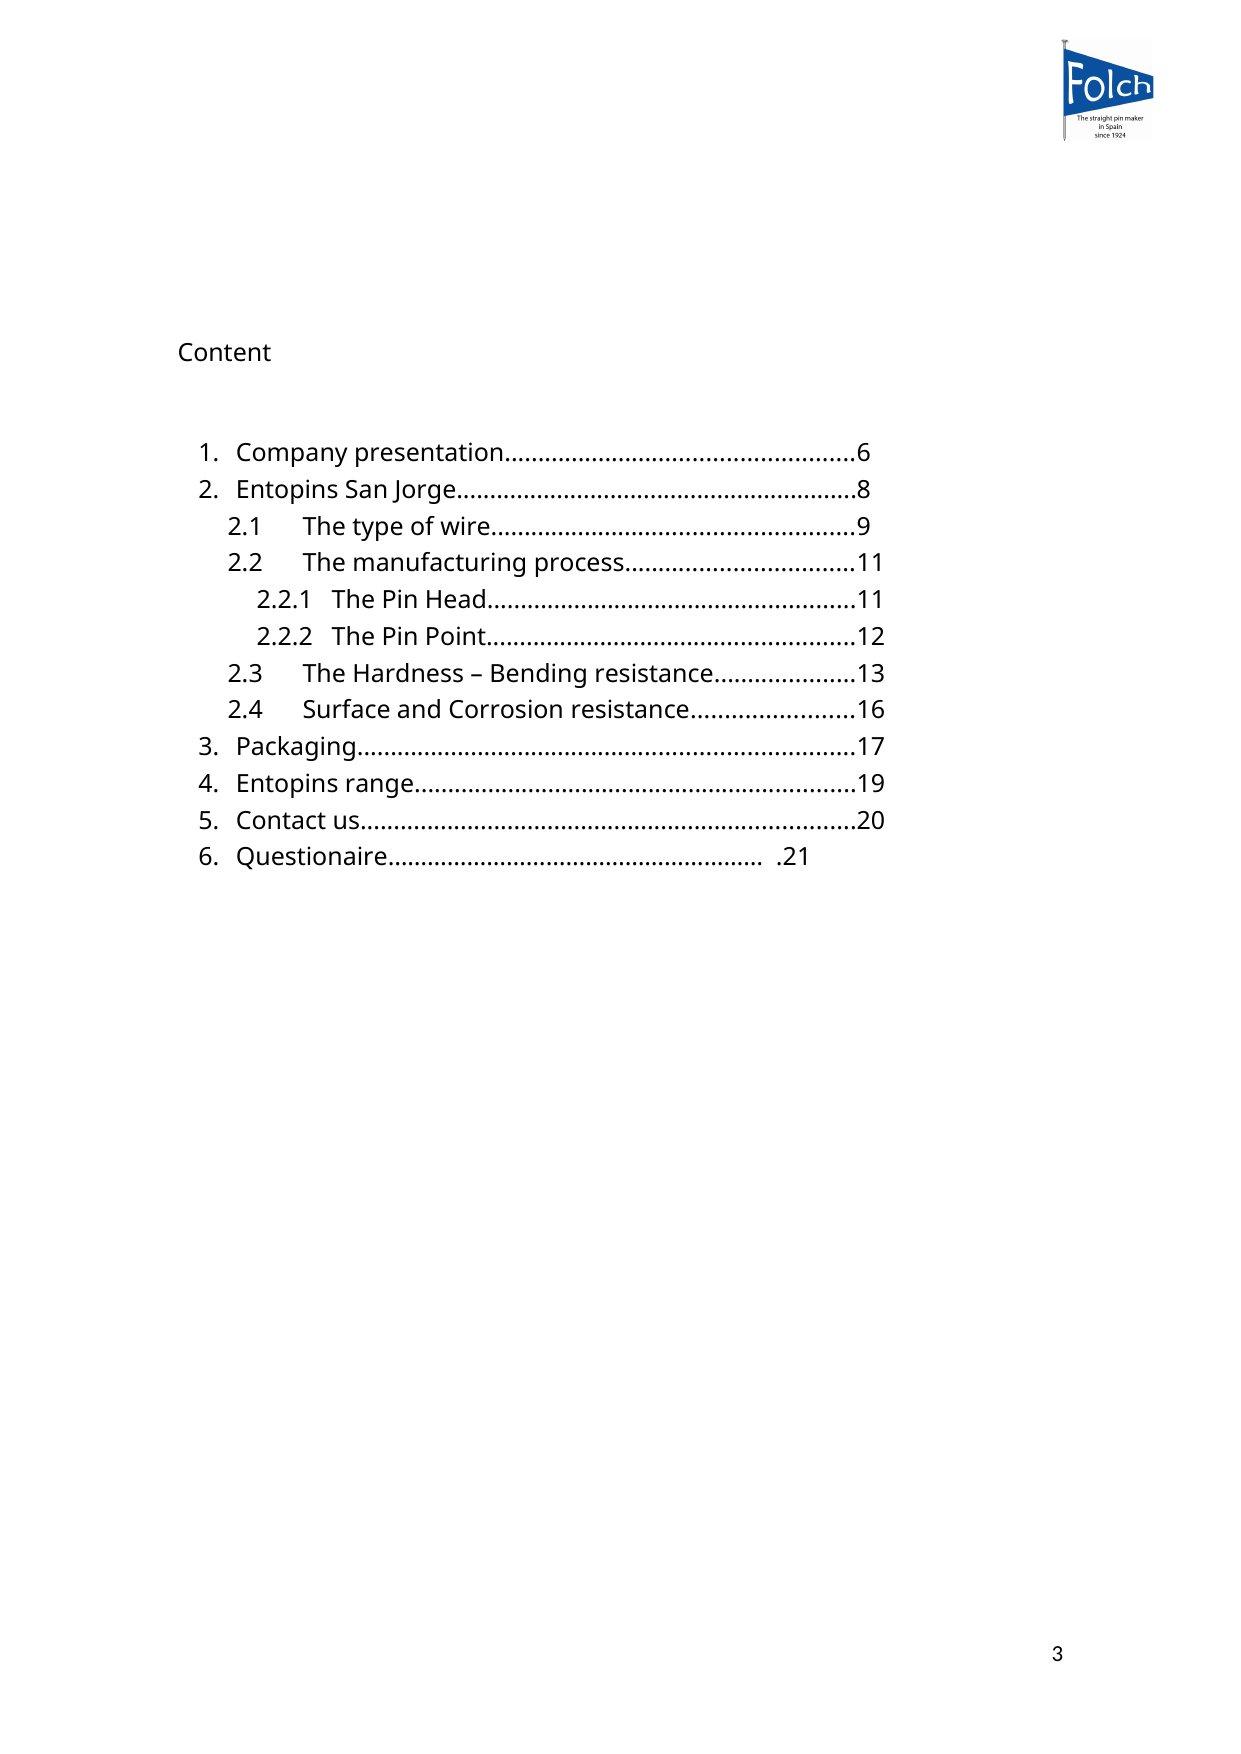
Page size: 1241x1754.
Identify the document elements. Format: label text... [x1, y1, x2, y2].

list Company presentation 6 [198, 434, 1063, 469]
list The manufacturing process 11 [227, 545, 1063, 579]
list The type of wire 9 [227, 508, 1063, 542]
text Content [177, 334, 1063, 368]
picture [1060, 39, 1154, 141]
list Entopins range 19 [198, 766, 1063, 799]
list Questionaire………………………………………………… .21 [198, 839, 1063, 873]
list The Hardness – Bending resistance 13 [227, 655, 1063, 689]
list Surface and Corrosion resistance 16 [227, 692, 1063, 726]
list The Pin Point 12 [256, 618, 1063, 652]
list The Pin Head 11 [256, 582, 1063, 616]
list Entopins San Jorge 8 [198, 471, 1063, 505]
list Contact us 20 [198, 802, 1063, 836]
list Packaging 17 [198, 729, 1063, 763]
